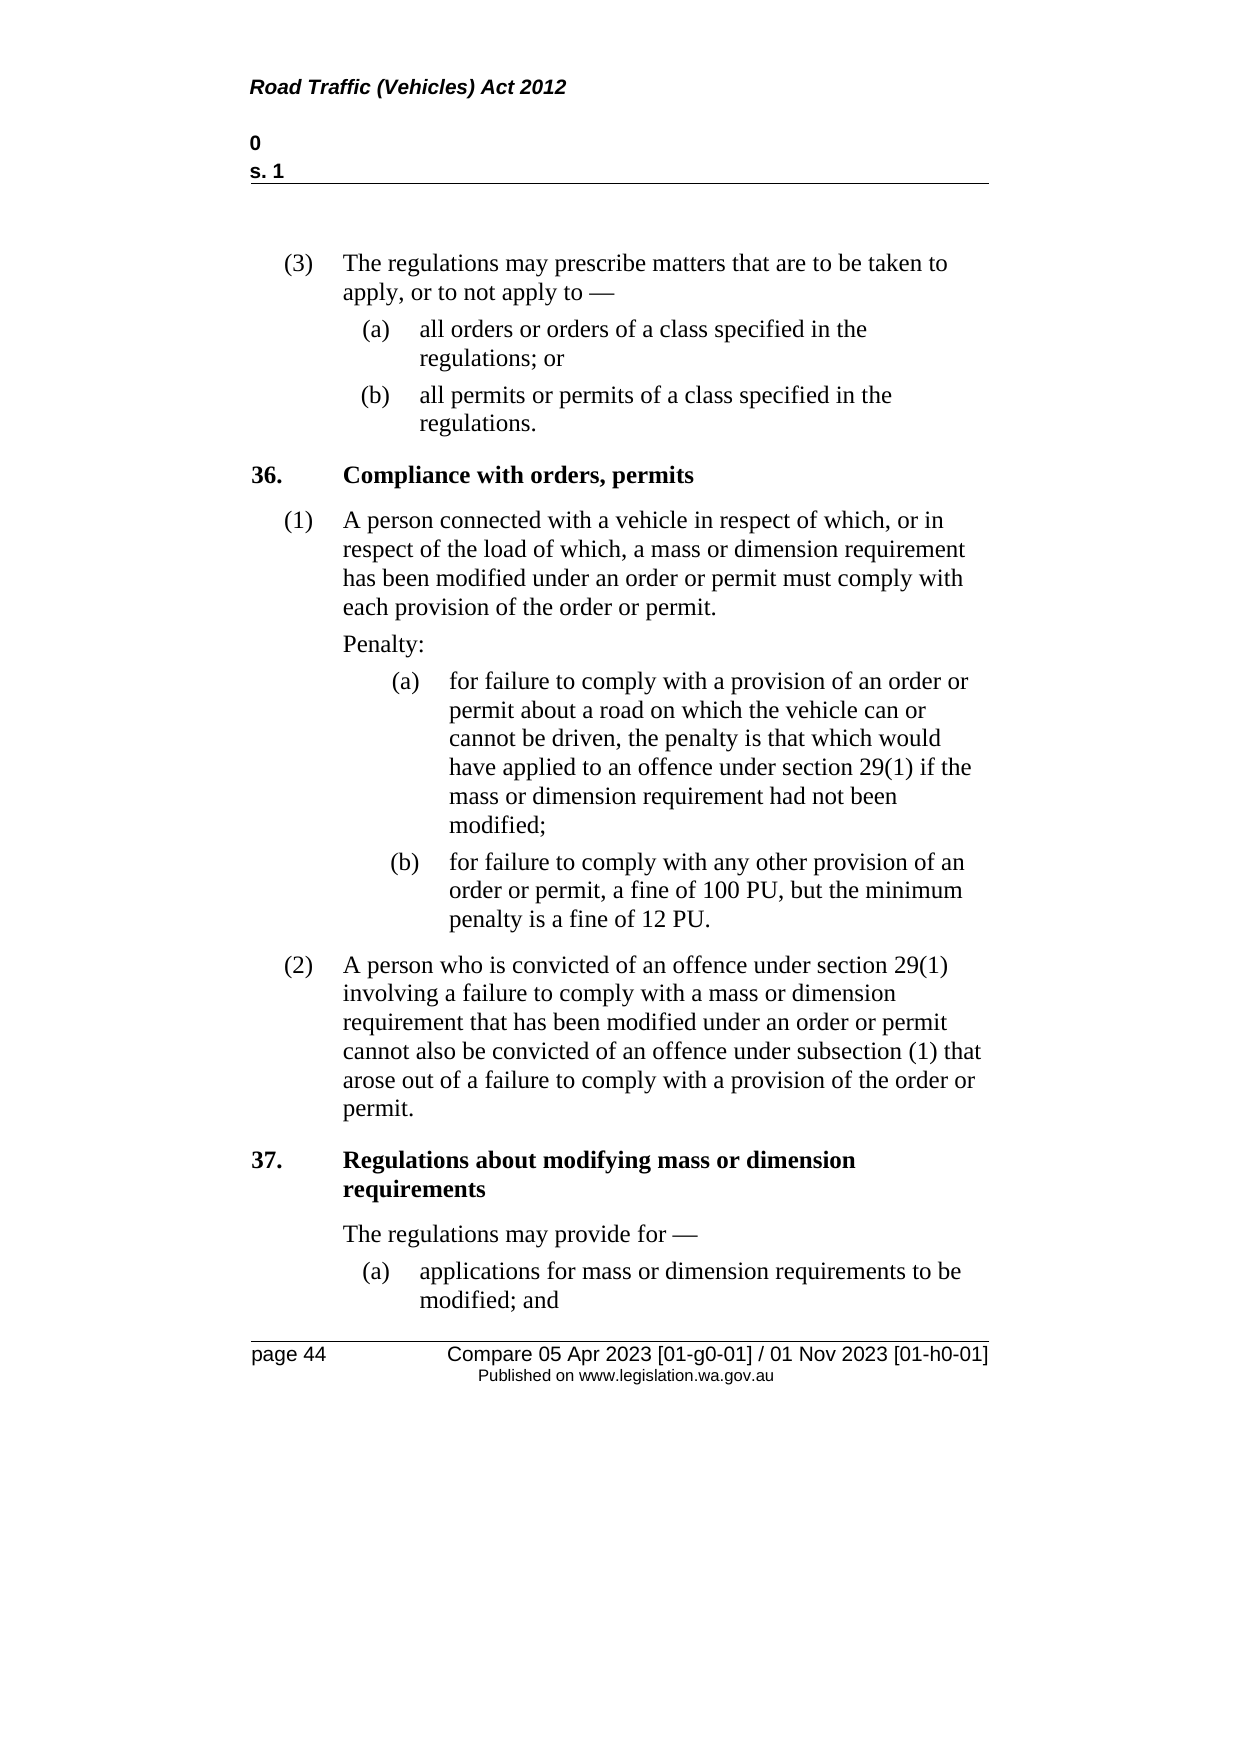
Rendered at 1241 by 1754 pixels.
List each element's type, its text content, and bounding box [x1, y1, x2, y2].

text (a) for failure to comply with a provision of an order or permit about a road on which the vehicle can or cannot be driven, the penalty is that which would have applied to an offence under section 29(1) if the mass or dimension requirement had not been modified; [251, 666, 989, 838]
text (1) A person connected with a vehicle in respect of which, or in respect of the load of which, a mass or dimension requirement has been modified under an order or permit must comply with each provision of the order or permit. [251, 506, 989, 621]
text (3) The regulations may prescribe matters that are to be taken to apply, or to not apply to — [251, 248, 989, 306]
text Penalty: [251, 629, 989, 658]
subtitle 37. Regulations about modifying mass or dimension requirements [251, 1145, 989, 1203]
text (b) for failure to comply with any other provision of an order or permit, a fine of 100 PU, but the minimum penalty is a fine of 12 PU. [251, 847, 989, 933]
text The regulations may provide for — [251, 1219, 989, 1248]
text (b) all permits or permits of a class specified in the regulations. [251, 380, 989, 437]
subtitle 36. Compliance with orders, permits [251, 460, 989, 489]
text (a) applications for mass or dimension requirements to be modified; and [251, 1256, 989, 1314]
text (a) all orders or orders of a class specified in the regulations; or [251, 314, 989, 371]
text (2) A person who is convicted of an offence under section 29(1) involving a failure to comply with a mass or dimension requirement that has been modified under an order or permit cannot also be convicted of an offence under subsection (1) that arose out of a failure to comply with a provision of the order or permit. [251, 950, 989, 1122]
